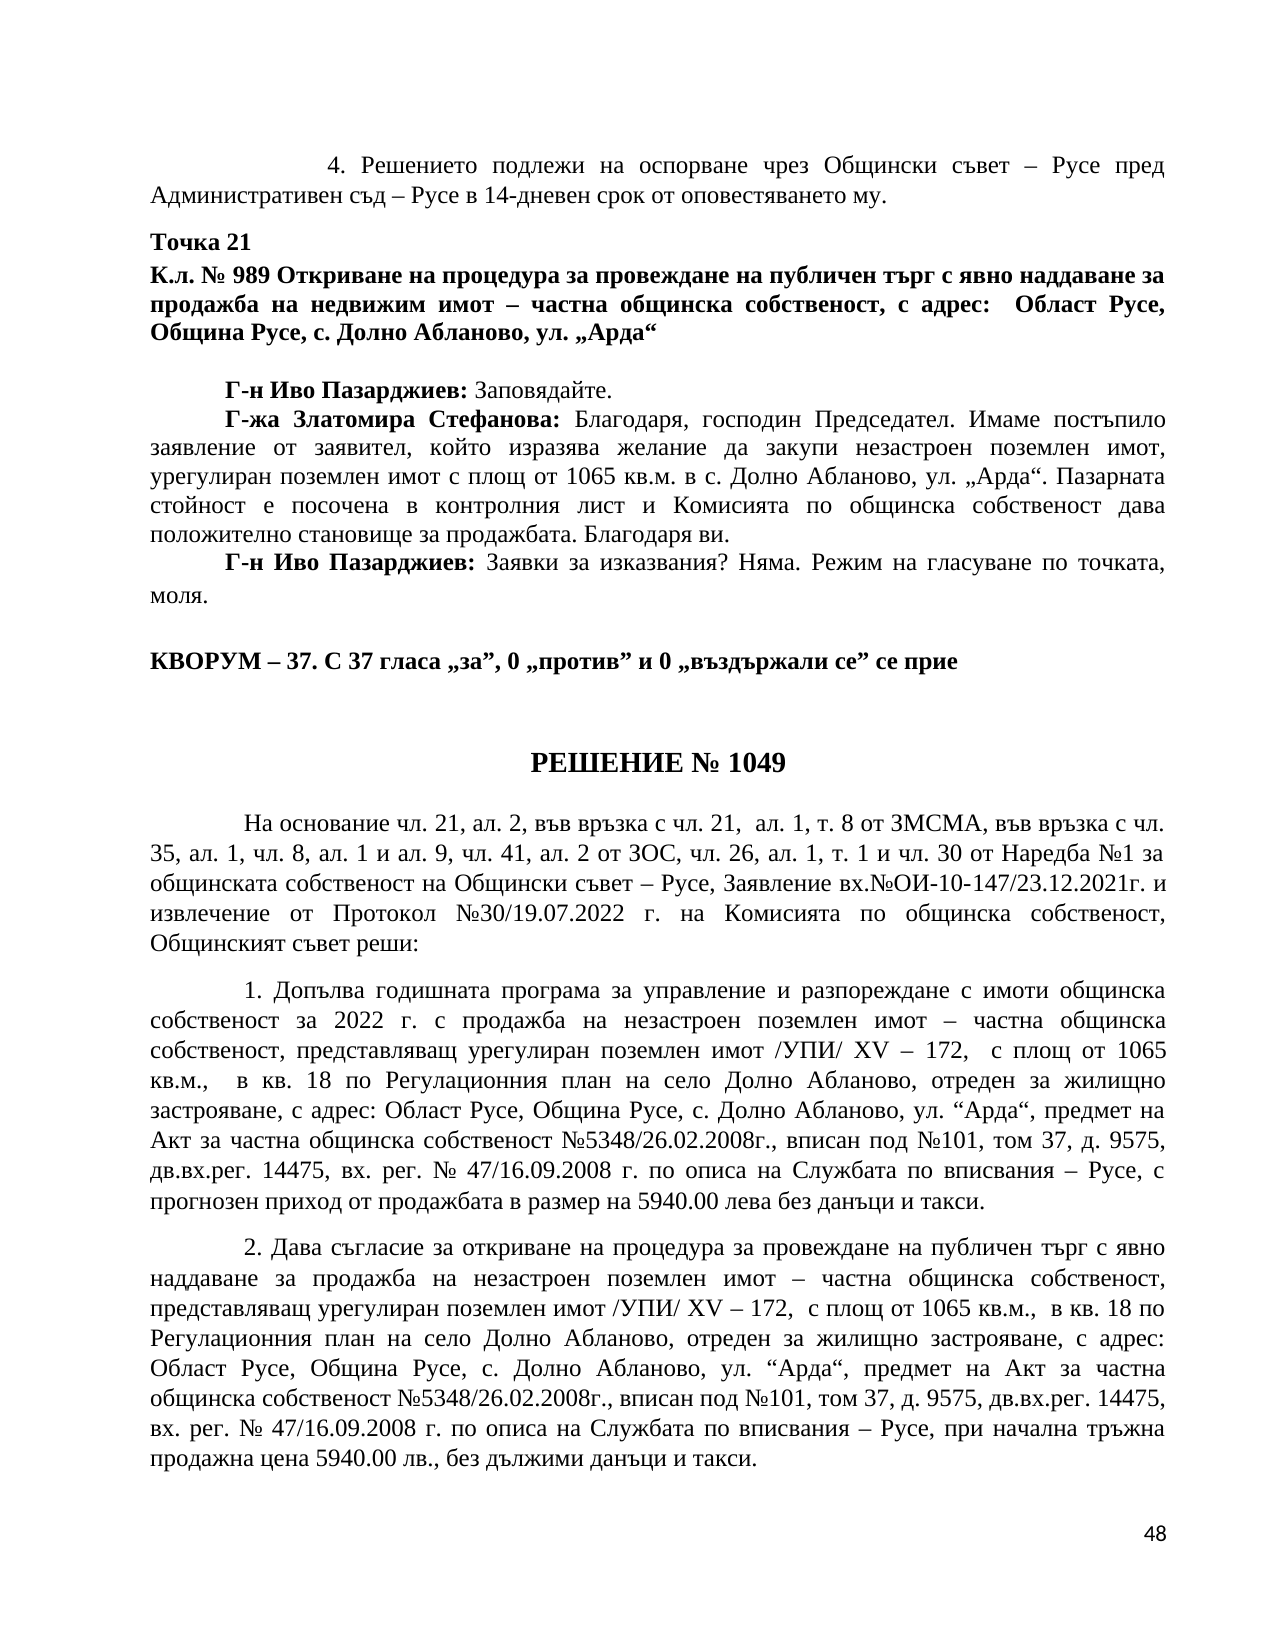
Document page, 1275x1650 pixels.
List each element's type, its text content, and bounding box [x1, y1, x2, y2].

text РЕШЕНИЕ № 1049 [150, 746, 1167, 779]
text Г-жа Златомира Стефанова: Благодаря, господин Председател. Имаме постъпило заявление от заявител, който изразява желание да закупи незастроен поземлен имот, урегулиран поземлен имот с площ от 1065 кв.м. в с. Долно Абланово, ул. „Арда“. Пазарната стойност е посочена в контролния лист и Комисията по общинска собственост дава положително становище за продажбата. Благодаря ви. [150, 404, 1167, 547]
text Точка 21 [150, 227, 1167, 256]
text КВОРУМ – 37. С 37 гласа „за”, 0 „против” и 0 „въздържали се” се прие [150, 646, 1167, 675]
text 2. Дава съгласие за откриване на процедура за провеждане на публичен търг с явно наддаване за продажба на незастроен поземлен имот – частна общинска собственост, представляващ урегулиран поземлен имот /УПИ/ XV – 172, с площ от 1065 кв.м., в кв. 18 по Регулационния план на село Долно Абланово, отреден за жилищно застрояване, с адрес: Област Русе, Община Русе, с. Долно Абланово, ул. “Арда“, предмет на Акт за частна общинска собственост №5348/26.02.2008г., вписан под №101, том 37, д. 9575, дв.вх.рег. 14475, вх. рег. № 47/16.09.2008 г. по описа на Службата по вписвания – Русе, при начална тръжна продажна цена 5940.00 лв., без дължими данъци и такси. [150, 1232, 1167, 1472]
text Г-н Иво Пазарджиев: Заповядайте. [150, 375, 1167, 404]
text На основание чл. 21, ал. 2, във връзка с чл. 21, ал. 1, т. 8 от ЗМСМА, във връзка с чл. 35, ал. 1, чл. 8, ал. 1 и ал. 9, чл. 41, ал. 2 от ЗОС, чл. 26, ал. 1, т. 1 и чл. 30 от Наредба №1 за общинската собственост на Общински съвет – Русе, Заявление вх.№ОИ-10-147/23.12.2021г. и извлечение от Протокол №30/19.07.2022 г. на Комисията по общинска собственост, Общинският съвет реши: [150, 808, 1167, 957]
text 1. Допълва годишната програма за управление и разпореждане с имоти общинска собственост за 2022 г. с продажба на незастроен поземлен имот – частна общинска собственост, представляващ урегулиран поземлен имот /УПИ/ XV – 172, с площ от 1065 кв.м., в кв. 18 по Регулационния план на село Долно Абланово, отреден за жилищно застрояване, с адрес: Област Русе, Община Русе, с. Долно Абланово, ул. “Арда“, предмет на Акт за частна общинска собственост №5348/26.02.2008г., вписан под №101, том 37, д. 9575, дв.вх.рег. 14475, вх. рег. № 47/16.09.2008 г. по описа на Службата по вписвания – Русе, с прогнозен приход от продажбата в размер на 5940.00 лева без данъци и такси. [150, 975, 1167, 1214]
text Г-н Иво Пазарджиев: Заявки за изказвания? Няма. Режим на гласуване по точката, моля. [150, 547, 1167, 609]
text К.л. № 989 Откриване на процедура за провеждане на публичен търг с явно наддаване за продажба на недвижим имот – частна общинска собственост, с адрес: Област Русе, Община Русе, с. Долно Абланово, ул. „Арда“ [150, 260, 1167, 346]
text 4. Решението подлежи на оспорване чрез Общински съвет – Русе пред Административен съд – Русе в 14-дневен срок от оповестяването му. [150, 150, 1167, 209]
